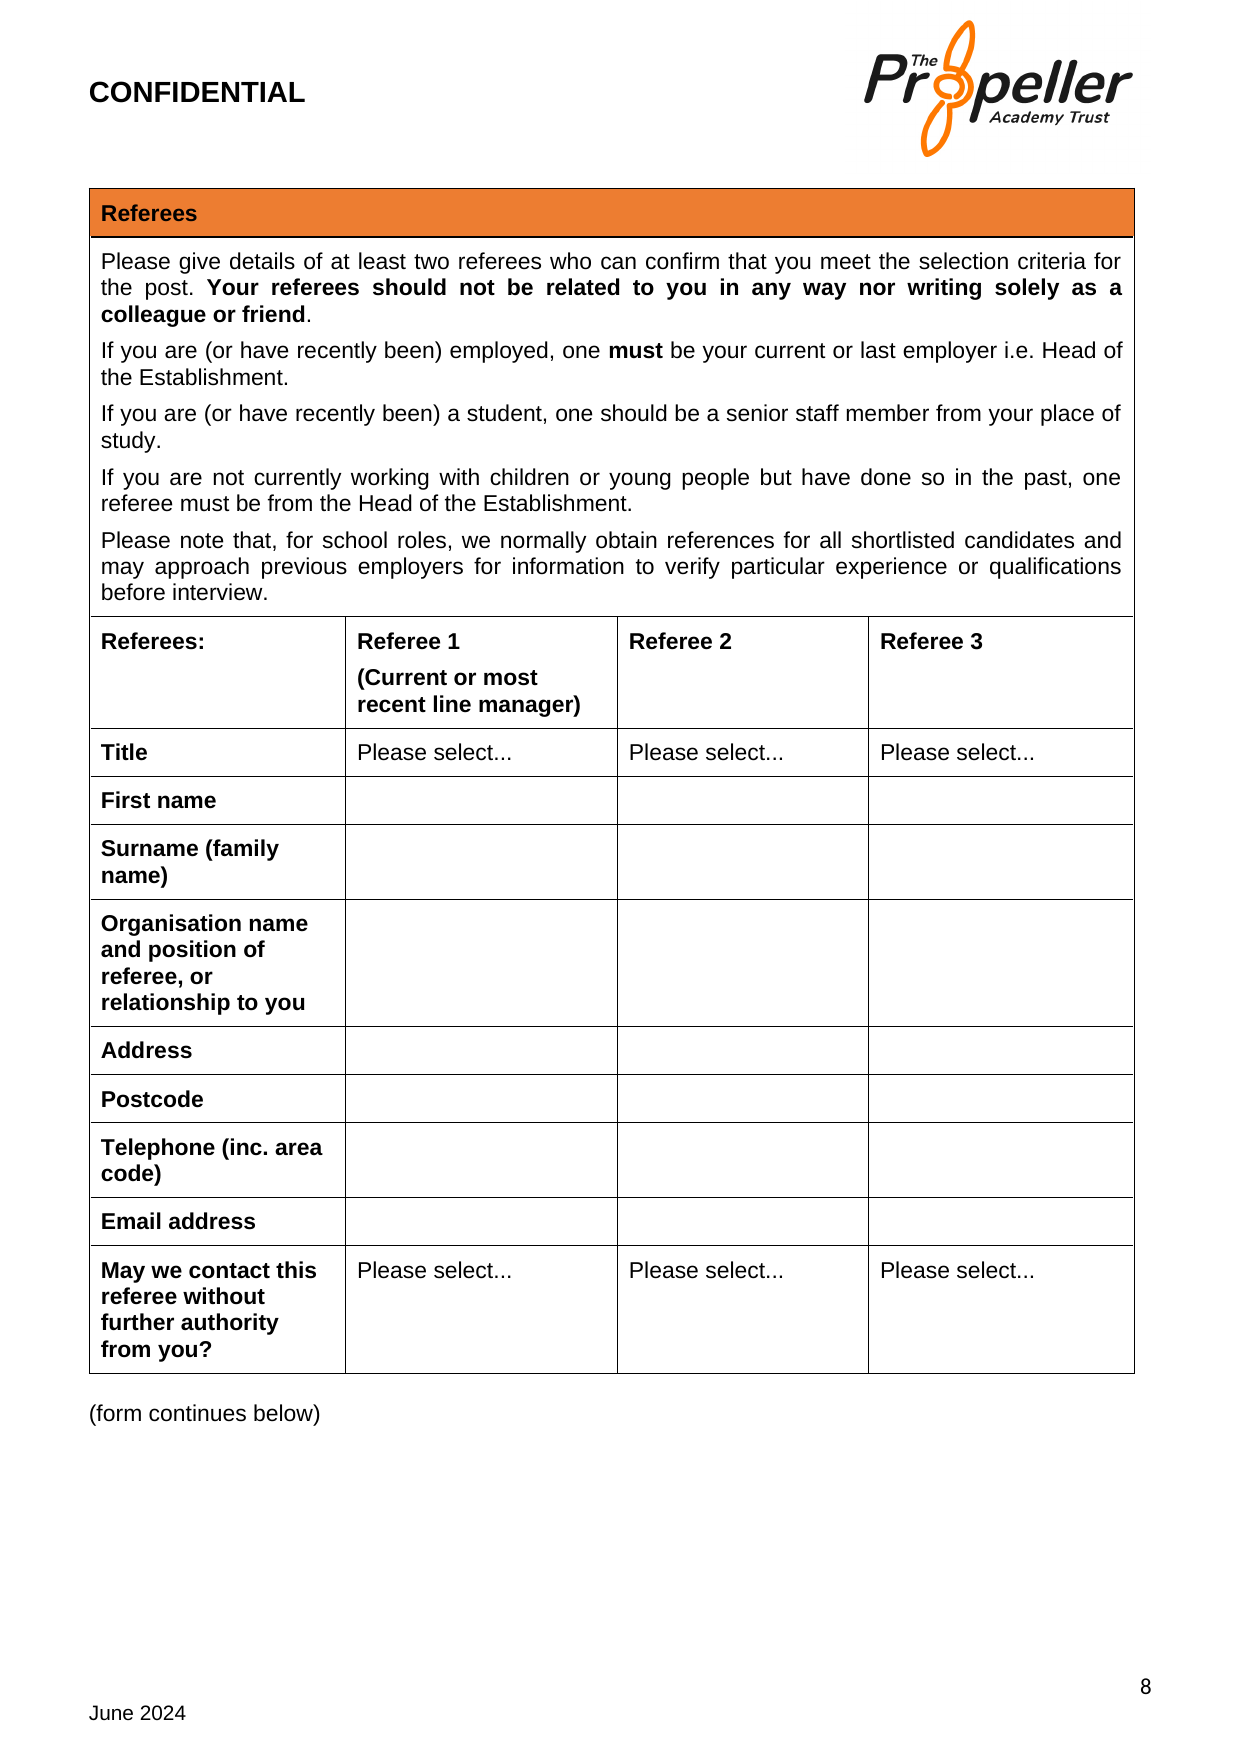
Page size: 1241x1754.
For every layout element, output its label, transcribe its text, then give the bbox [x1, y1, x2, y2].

table_cell [618, 900, 868, 1026]
table_cell [346, 729, 617, 776]
table_cell [346, 825, 617, 898]
table_cell [618, 1123, 868, 1197]
table_cell Referees: [90, 617, 345, 727]
table_cell Please give details of at least two referees who can confirm that you meet the selection criteria for the post. Your referees should not be related to you in any way nor writing solely as a colleague or friend. If you are (or have recently been) employed, one must be your current or last employer i.e. Head of the Establishment. If you are (or have recently been) a student, one should be a senior staff member from your place of study. If you are not currently working with children or young people but have done so in the past, one referee must be from the Head of the Establishment. Please note that, for school roles, we normally obtain references for all shortlisted candidates and may approach previous employers for information to verify particular experience or qualifications before interview. [90, 236, 1134, 616]
table_cell May we contact this referee without further authority from you? [90, 1246, 345, 1372]
table_cell Referee 1 (Current or most recent line manager) [346, 617, 617, 727]
table_cell Surname (family name) [90, 825, 345, 898]
table_cell [346, 1246, 617, 1372]
table_cell Referee 2 [618, 617, 868, 727]
table_cell [618, 825, 868, 898]
table_cell Title [90, 729, 345, 776]
table_cell Address [90, 1027, 345, 1074]
table_cell Referee 3 [869, 616, 1134, 727]
table_cell [869, 1074, 1134, 1122]
table_cell [346, 1027, 617, 1074]
table_cell [869, 776, 1134, 824]
table_cell [618, 777, 868, 824]
table_cell [346, 1123, 617, 1197]
table_cell [869, 1197, 1134, 1245]
table_cell [869, 899, 1134, 1026]
table_cell First name [90, 777, 345, 824]
table_cell [618, 1246, 868, 1372]
table_cell [618, 729, 868, 776]
table_cell [618, 1198, 868, 1245]
table_cell [346, 1075, 617, 1122]
table_cell Postcode [90, 1075, 345, 1122]
picture [845, 1, 1152, 174]
table_cell [618, 1027, 868, 1074]
table_cell [869, 1245, 1134, 1372]
text (form continues below) [89, 1400, 1152, 1426]
table_cell [346, 1198, 617, 1245]
table_cell [869, 824, 1134, 898]
table_cell [346, 777, 617, 824]
table_cell Telephone (inc. area code) [90, 1123, 345, 1197]
table_cell [869, 728, 1134, 776]
table_header Referees [90, 189, 1134, 236]
table_cell Email address [90, 1198, 345, 1245]
table_cell Organisation name and position of referee, or relationship to you [90, 900, 345, 1026]
table_cell [346, 900, 617, 1026]
table_cell [869, 1026, 1134, 1074]
table_cell [618, 1075, 868, 1122]
table_cell [869, 1122, 1134, 1197]
